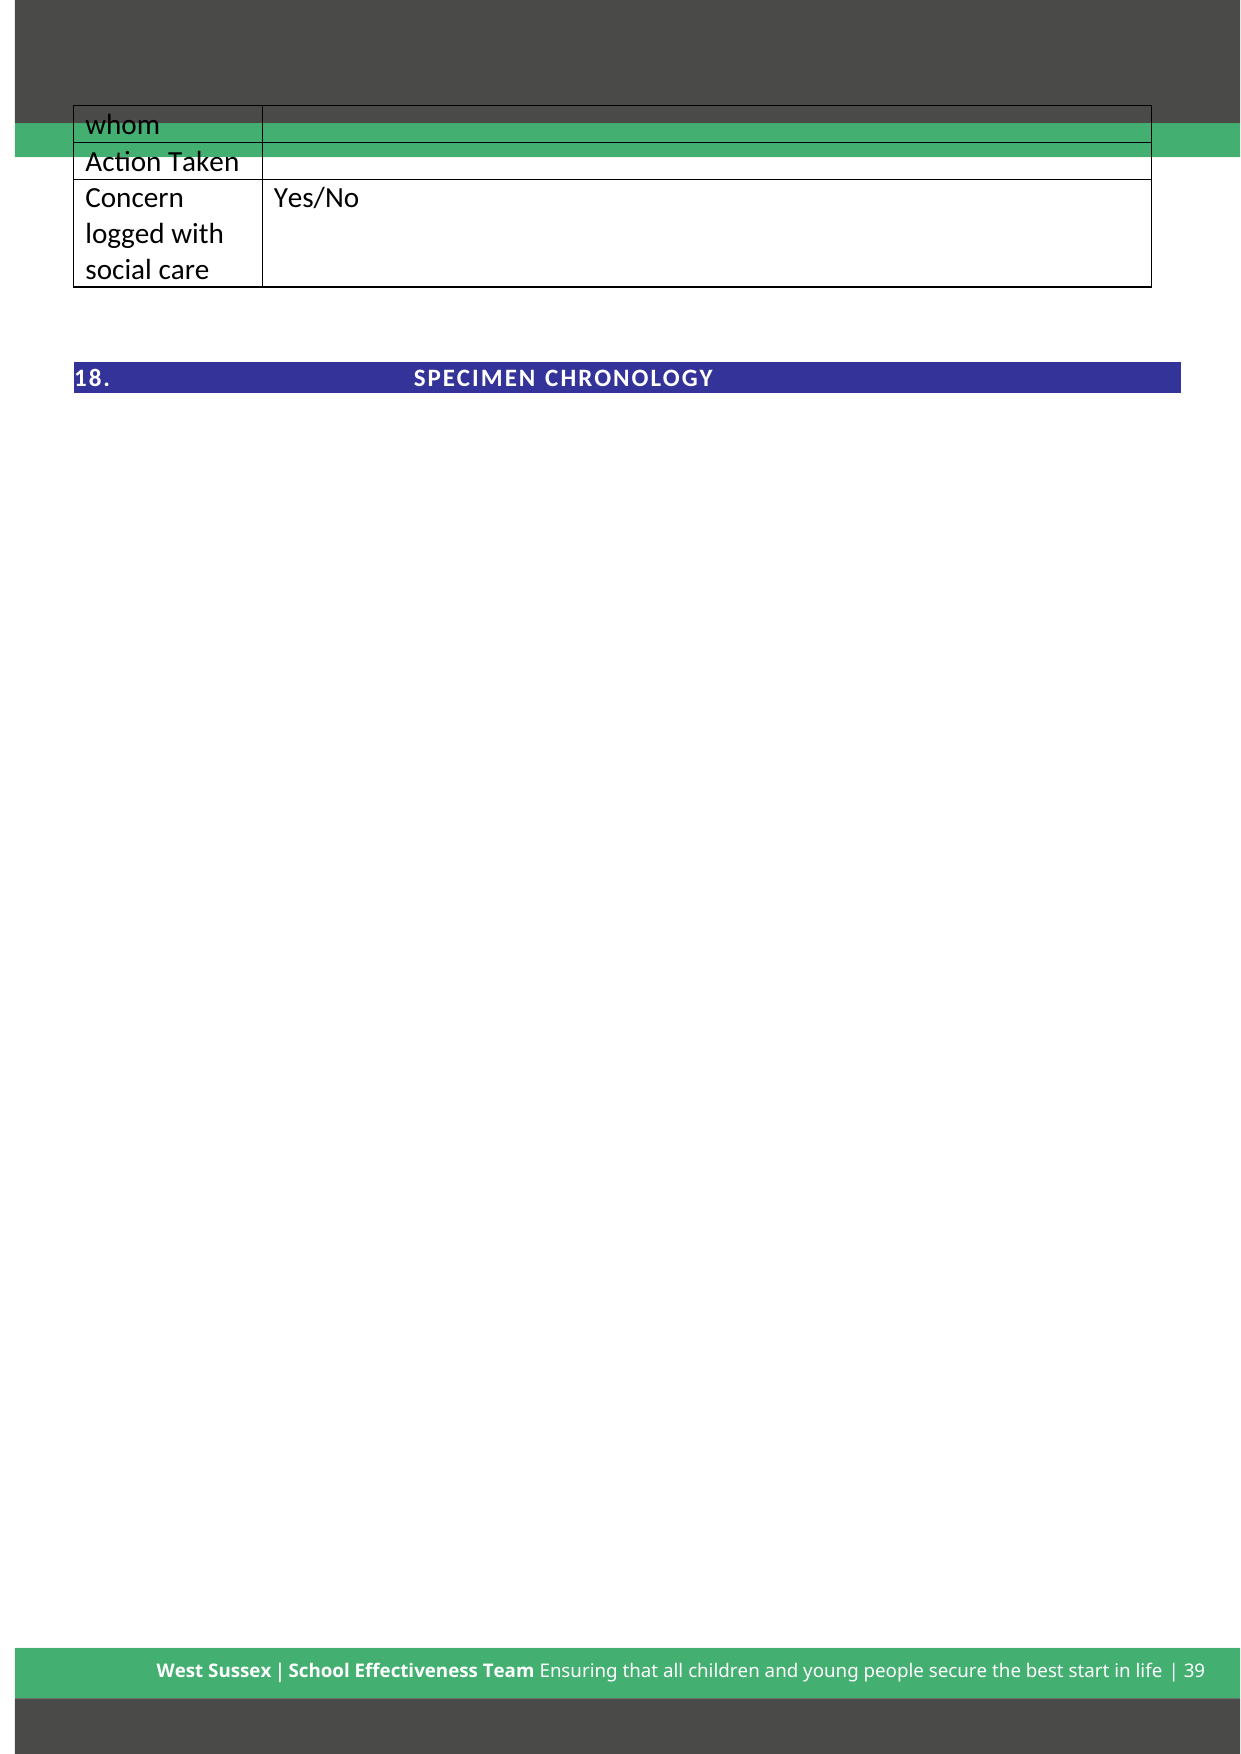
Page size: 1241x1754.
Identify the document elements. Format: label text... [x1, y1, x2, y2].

table_cell Action Taken [74, 143, 262, 178]
table_cell Yes/No [263, 180, 1151, 286]
list Specimen Chronology [74, 362, 1181, 393]
table_cell [263, 106, 1151, 142]
table_cell If yes, with whom [74, 106, 262, 142]
table_cell Concern logged with social care [74, 180, 262, 286]
picture [14, 0, 1241, 1754]
table_cell [263, 143, 1151, 178]
